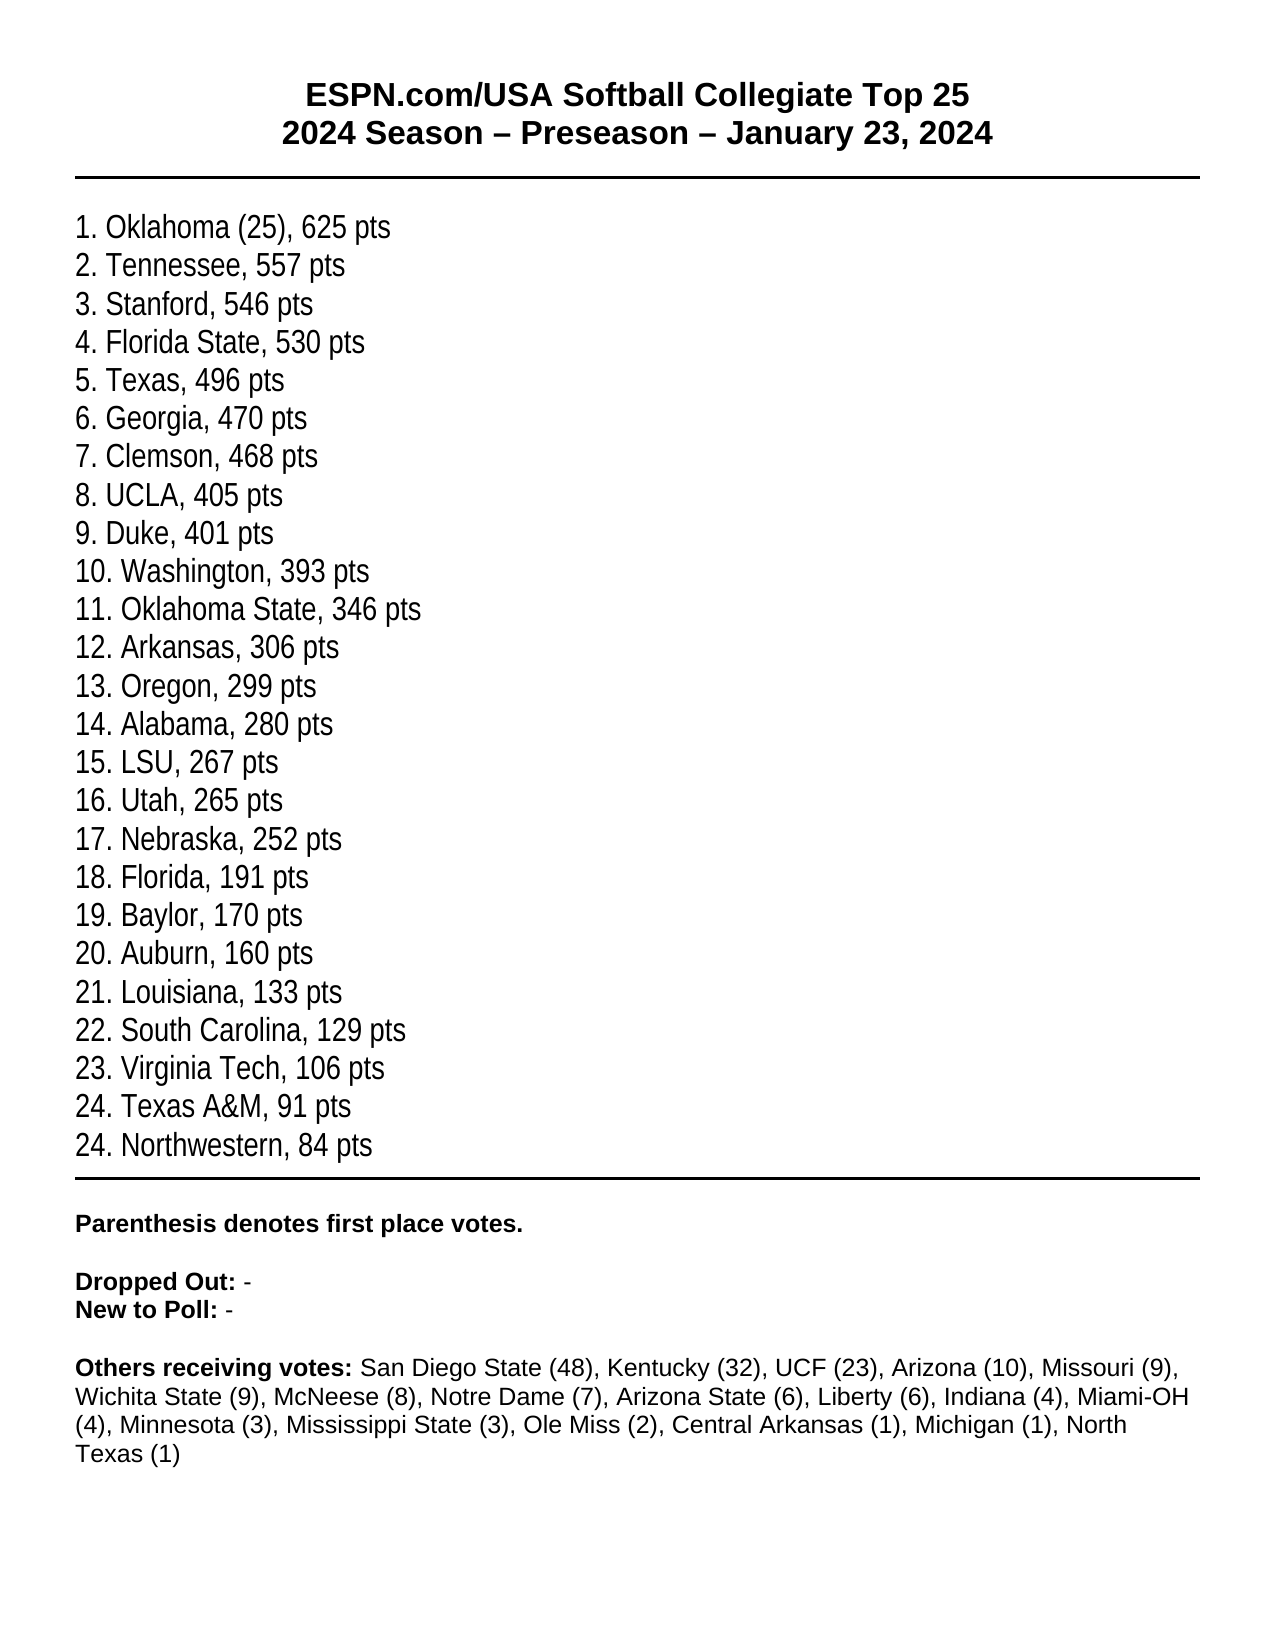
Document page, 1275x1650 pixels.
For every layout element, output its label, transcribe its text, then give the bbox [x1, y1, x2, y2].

text 10. Washington, 393 pts [75, 551, 1200, 589]
text 24. Northwestern, 84 pts [75, 1125, 1200, 1163]
text 15. LSU, 267 pts [75, 742, 1200, 781]
text ESPN.com/USA Softball Collegiate Top 25 [75, 75, 1200, 113]
text 18. Florida, 191 pts [75, 857, 1200, 895]
text Dropped Out: - New to Poll: - [75, 1266, 1200, 1324]
text 24. Texas A&M, 91 pts [75, 1087, 1200, 1125]
text 2024 Season – Preseason – January 23, 2024 [75, 113, 1200, 152]
text Others receiving votes: San Diego State (48), Kentucky (32), UCF (23), Arizona (10), Missouri (9), Wichita State (9), McNeese (8), Notre Dame (7), Arizona State (6), Liberty (6), Indiana (4), Miami-OH (4), Minnesota (3), Mississippi State (3), Ole Miss (2), Central Arkansas (1), Michigan (1), North Texas (1) [75, 1353, 1200, 1468]
text 14. Alabama, 280 pts [75, 704, 1200, 742]
text 16. Utah, 265 pts [75, 781, 1200, 819]
text 22. South Carolina, 129 pts [75, 1010, 1200, 1048]
text 12. Arkansas, 306 pts [75, 628, 1200, 666]
text 21. Louisiana, 133 pts [75, 972, 1200, 1010]
text 3. Stanford, 546 pts [75, 284, 1200, 322]
text 9. Duke, 401 pts [75, 513, 1200, 551]
text 5. Texas, 496 pts [75, 360, 1200, 398]
text 2. Tennessee, 557 pts [75, 246, 1200, 284]
text 11. Oklahoma State, 346 pts [75, 589, 1200, 628]
text 17. Nebraska, 252 pts [75, 819, 1200, 857]
text Parenthesis denotes first place votes. [75, 1209, 1200, 1266]
text 13. Oregon, 299 pts [75, 666, 1200, 704]
text 8. UCLA, 405 pts [75, 475, 1200, 513]
text 1. Oklahoma (25), 625 pts [75, 207, 1200, 246]
text 6. Georgia, 470 pts [75, 398, 1200, 437]
text 20. Auburn, 160 pts [75, 934, 1200, 972]
text 7. Clemson, 468 pts [75, 437, 1200, 475]
text 23. Virginia Tech, 106 pts [75, 1048, 1200, 1087]
text 19. Baylor, 170 pts [75, 895, 1200, 934]
text 4. Florida State, 530 pts [75, 322, 1200, 360]
